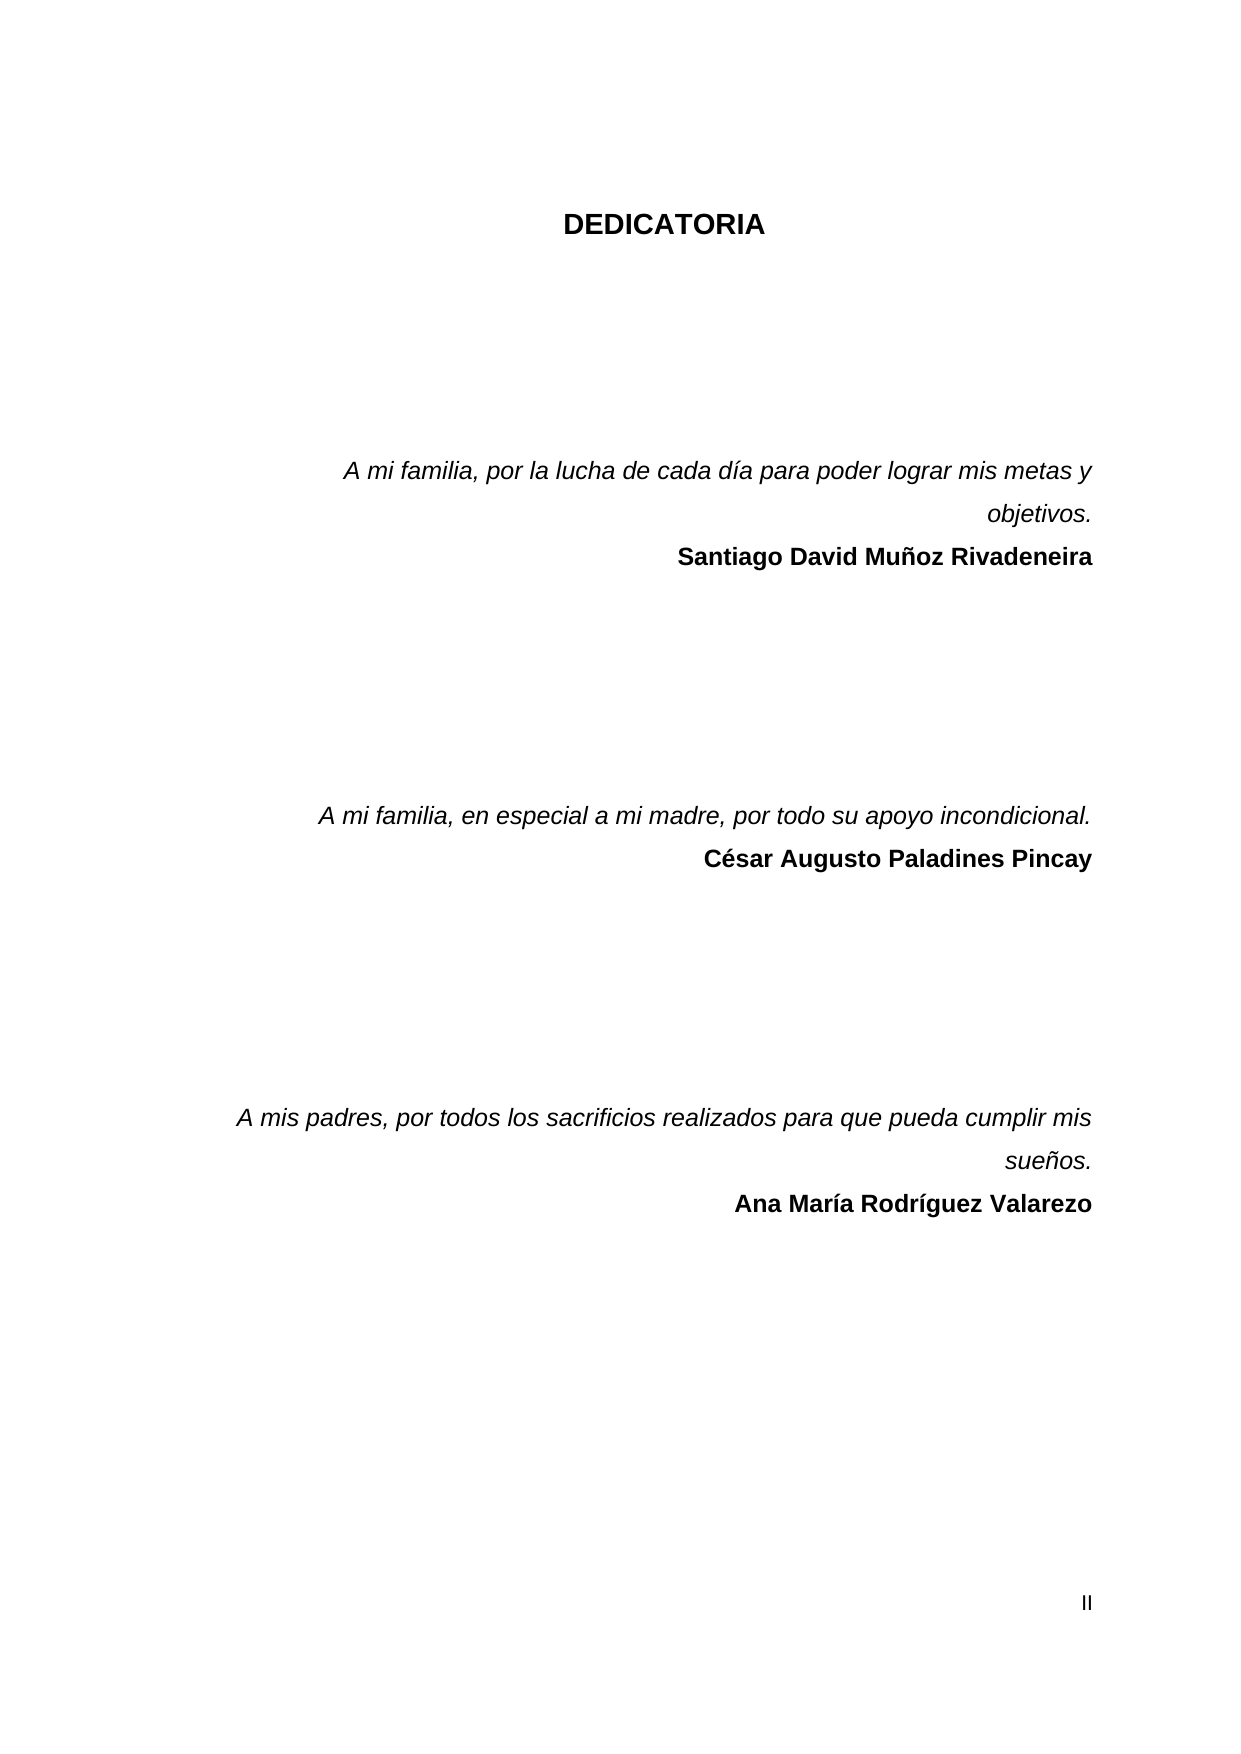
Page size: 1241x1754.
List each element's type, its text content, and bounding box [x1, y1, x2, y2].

text A mi familia, por la lucha de cada día para poder lograr mis metas y objetivos. [236, 456, 1092, 528]
text A mi familia, en especial a mi madre, por todo su apoyo incondicional. [236, 801, 1092, 830]
text DEDICATORIA [236, 207, 1092, 240]
text A mis padres, por todos los sacrificios realizados para que pueda cumplir mis sueños. [236, 1103, 1092, 1175]
text César Augusto Paladines Pincay [236, 844, 1092, 873]
text Ana María Rodríguez Valarezo [236, 1189, 1092, 1218]
text Santiago David Muñoz Rivadeneira [236, 542, 1092, 571]
